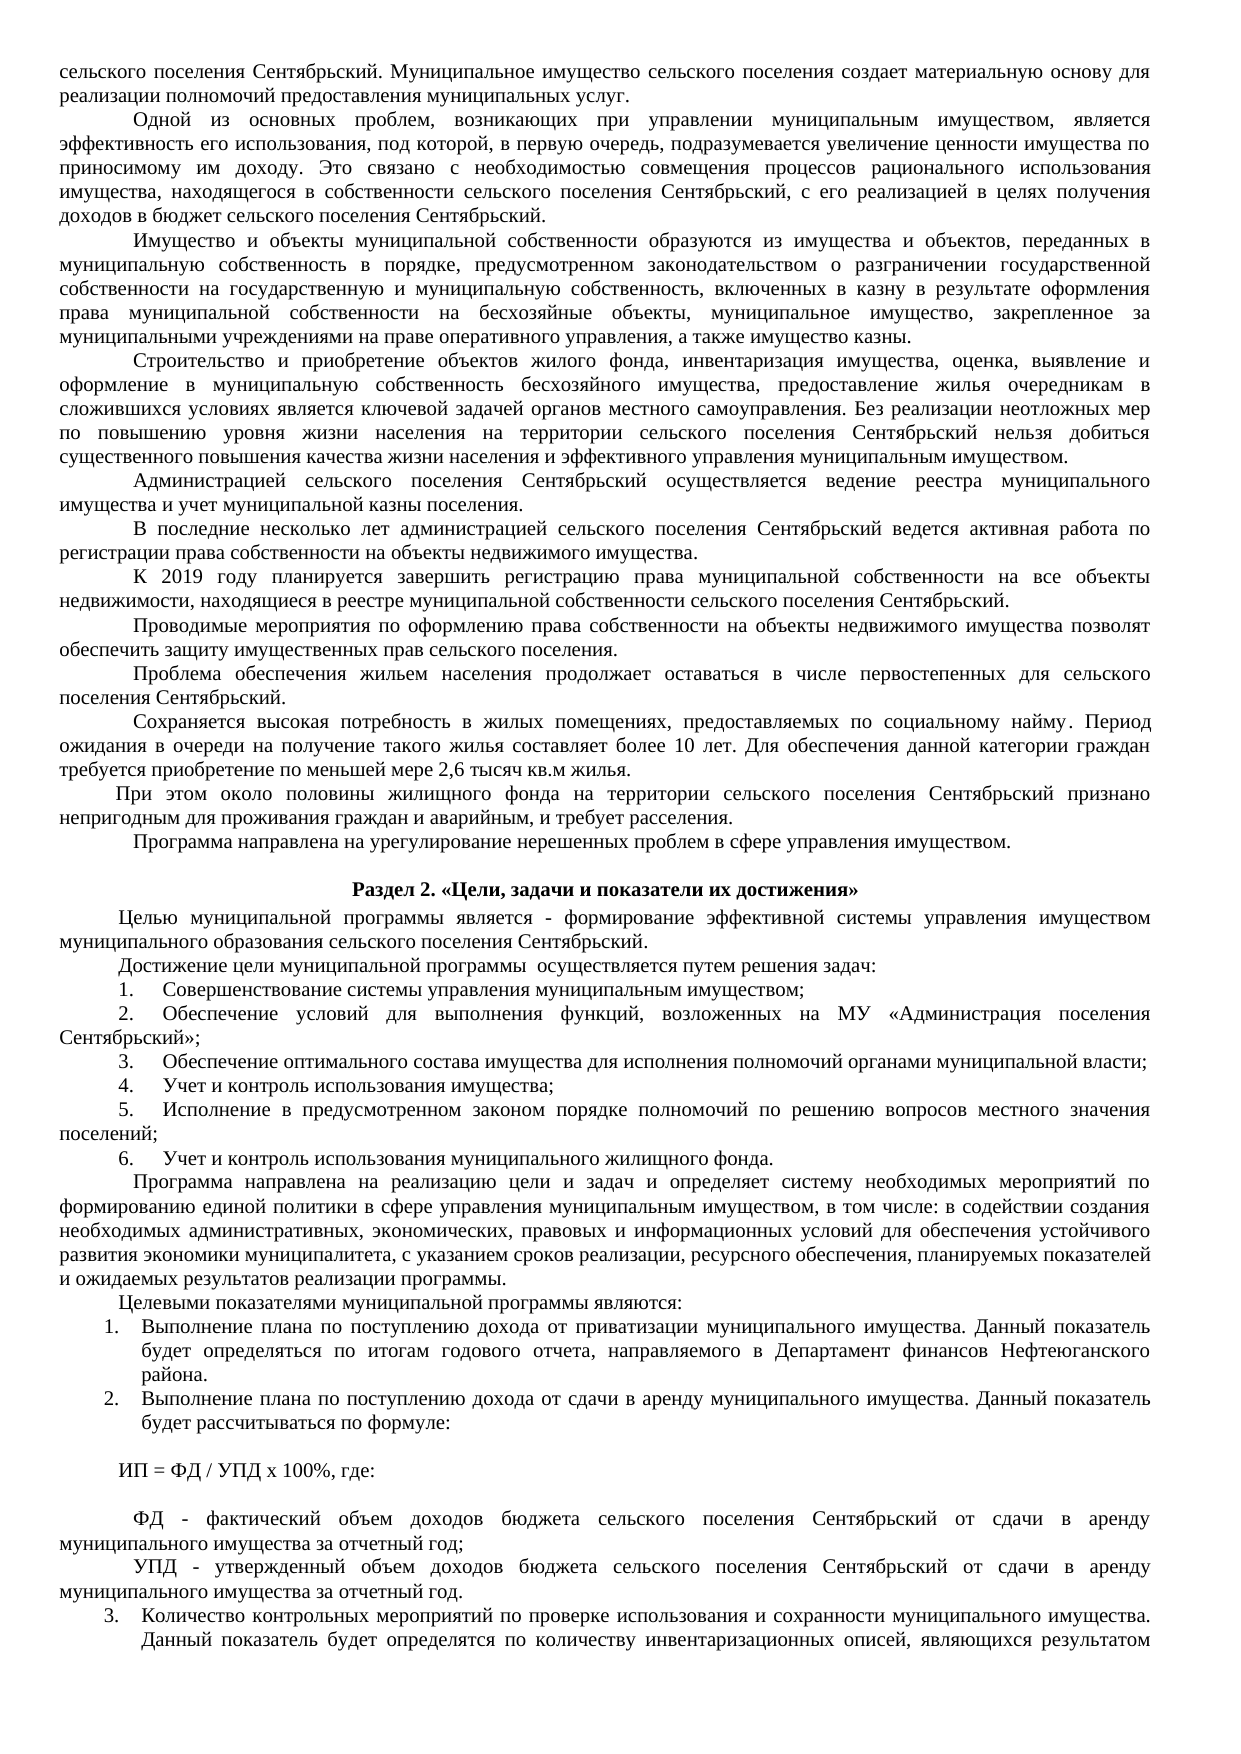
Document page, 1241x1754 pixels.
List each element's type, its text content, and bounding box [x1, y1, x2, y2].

text Строительство и приобретение объектов жилого фонда, инвентаризация имущества, оценка, выявление и оформление в муниципальную собственность бесхозяйного имущества, предоставление жилья очередникам в сложившихся условиях является ключевой задачей органов местного самоуправления. Без реализации неотложных мер по повышению уровня жизни населения на территории сельского поселения Сентябрьский нельзя добиться существенного повышения качества жизни населения и эффективного управления муниципальным имуществом. [59, 348, 1152, 468]
list Обеспечение оптимального состава имущества для исполнения полномочий органами муниципальной власти; [59, 1049, 1152, 1073]
text Администрацией сельского поселения Сентябрьский осуществляется ведение реестра муниципального имущества и учет муниципальной казны поселения. [59, 468, 1152, 516]
text Программа направлена на урегулирование нерешенных проблем в сфере управления имуществом. [59, 829, 1152, 853]
text В последние несколько лет администрацией сельского поселения Сентябрьский ведется активная работа по регистрации права собственности на объекты недвижимого имущества. [59, 516, 1152, 564]
list Учет и контроль использования муниципального жилищного фонда. [59, 1145, 1152, 1169]
text УПД - утвержденный объем доходов бюджета сельского поселения Сентябрьский от сдачи в аренду муниципального имущества за отчетный год. [59, 1554, 1152, 1603]
text Программа направлена на реализацию цели и задач и определяет систему необходимых мероприятий по формированию единой политики в сфере управления муниципальным имуществом, в том числе: в содействии создания необходимых административных, экономических, правовых и информационных условий для обеспечения устойчивого развития экономики муниципалитета, с указанием сроков реализации, ресурсного обеспечения, планируемых показателей и ожидаемых результатов реализации программы. [59, 1169, 1152, 1290]
list Выполнение плана по поступлению дохода от приватизации муниципального имущества. Данный показатель будет определяться по итогам годового отчета, направляемого в Департамент финансов Нефтеюганского района. [103, 1314, 1152, 1386]
text ИП = ФД / УПД x 100%, где: [118, 1458, 1152, 1482]
text Одной из основных проблем, возникающих при управлении муниципальным имуществом, является эффективность его использования, под которой, в первую очередь, подразумевается увеличение ценности имущества по приносимому им доходу. Это связано с необходимостью совмещения процессов рационального использования имущества, находящегося в собственности сельского поселения Сентябрьский, с его реализацией в целях получения доходов в бюджет сельского поселения Сентябрьский. [59, 107, 1152, 227]
list Учет и контроль использования имущества; [59, 1073, 1152, 1097]
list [103, 1603, 1152, 1651]
text Целью муниципальной программы является - формирование эффективной системы управления имуществом муниципального образования сельского поселения Сентябрьский. [59, 905, 1152, 953]
text Раздел 2. «Цели, задачи и показатели их достижения» [59, 877, 1152, 901]
text К 2019 году планируется завершить регистрацию права муниципальной собственности на все объекты недвижимости, находящиеся в реестре муниципальной собственности сельского поселения Сентябрьский. [59, 564, 1152, 612]
text Целевыми показателями муниципальной программы являются: [59, 1290, 1152, 1314]
text Имущество и объекты муниципальной собственности образуются из имущества и объектов, переданных в муниципальную собственность в порядке, предусмотренном законодательством о разграничении государственной собственности на государственную и муниципальную собственность, включенных в казну в результате оформления права муниципальной собственности на бесхозяйные объекты, муниципальное имущество, закрепленное за муниципальными учреждениями на праве оперативного управления, а также имущество казны. [59, 227, 1152, 348]
list Обеспечение условий для выполнения функций, возложенных на МУ «Администрация поселения Сентябрьский»; [59, 1001, 1152, 1049]
list Выполнение плана по поступлению дохода от сдачи в аренду муниципального имущества. Данный показатель будет рассчитываться по формуле: [103, 1386, 1152, 1434]
text Сохраняется высокая потребность в жилых помещениях, предоставляемых по социальному найму. Период ожидания в очереди на получение такого жилья составляет более 10 лет. Для обеспечения данной категории граждан требуется приобретение по меньшей мере 2,6 тысяч кв.м жилья. [59, 709, 1152, 781]
text ФД - фактический объем доходов бюджета сельского поселения Сентябрьский от сдачи в аренду муниципального имущества за отчетный год; [59, 1506, 1152, 1554]
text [59, 59, 1152, 107]
list Исполнение в предусмотренном законом порядке полномочий по решению вопросов местного значения поселений; [59, 1097, 1152, 1145]
text Проводимые мероприятия по оформлению права собственности на объекты недвижимого имущества позволят обеспечить защиту имущественных прав сельского поселения. [59, 612, 1152, 661]
text При этом около половины жилищного фонда на территории сельского поселения Сентябрьский признано непригодным для проживания граждан и аварийным, и требует расселения. [59, 781, 1152, 829]
list Совершенствование системы управления муниципальным имуществом; [59, 977, 1152, 1001]
text Проблема обеспечения жильем населения продолжает оставаться в числе первостепенных для сельского поселения Сентябрьский. [59, 661, 1152, 709]
text Достижение цели муниципальной программы осуществляется путем решения задач: [59, 953, 1152, 977]
